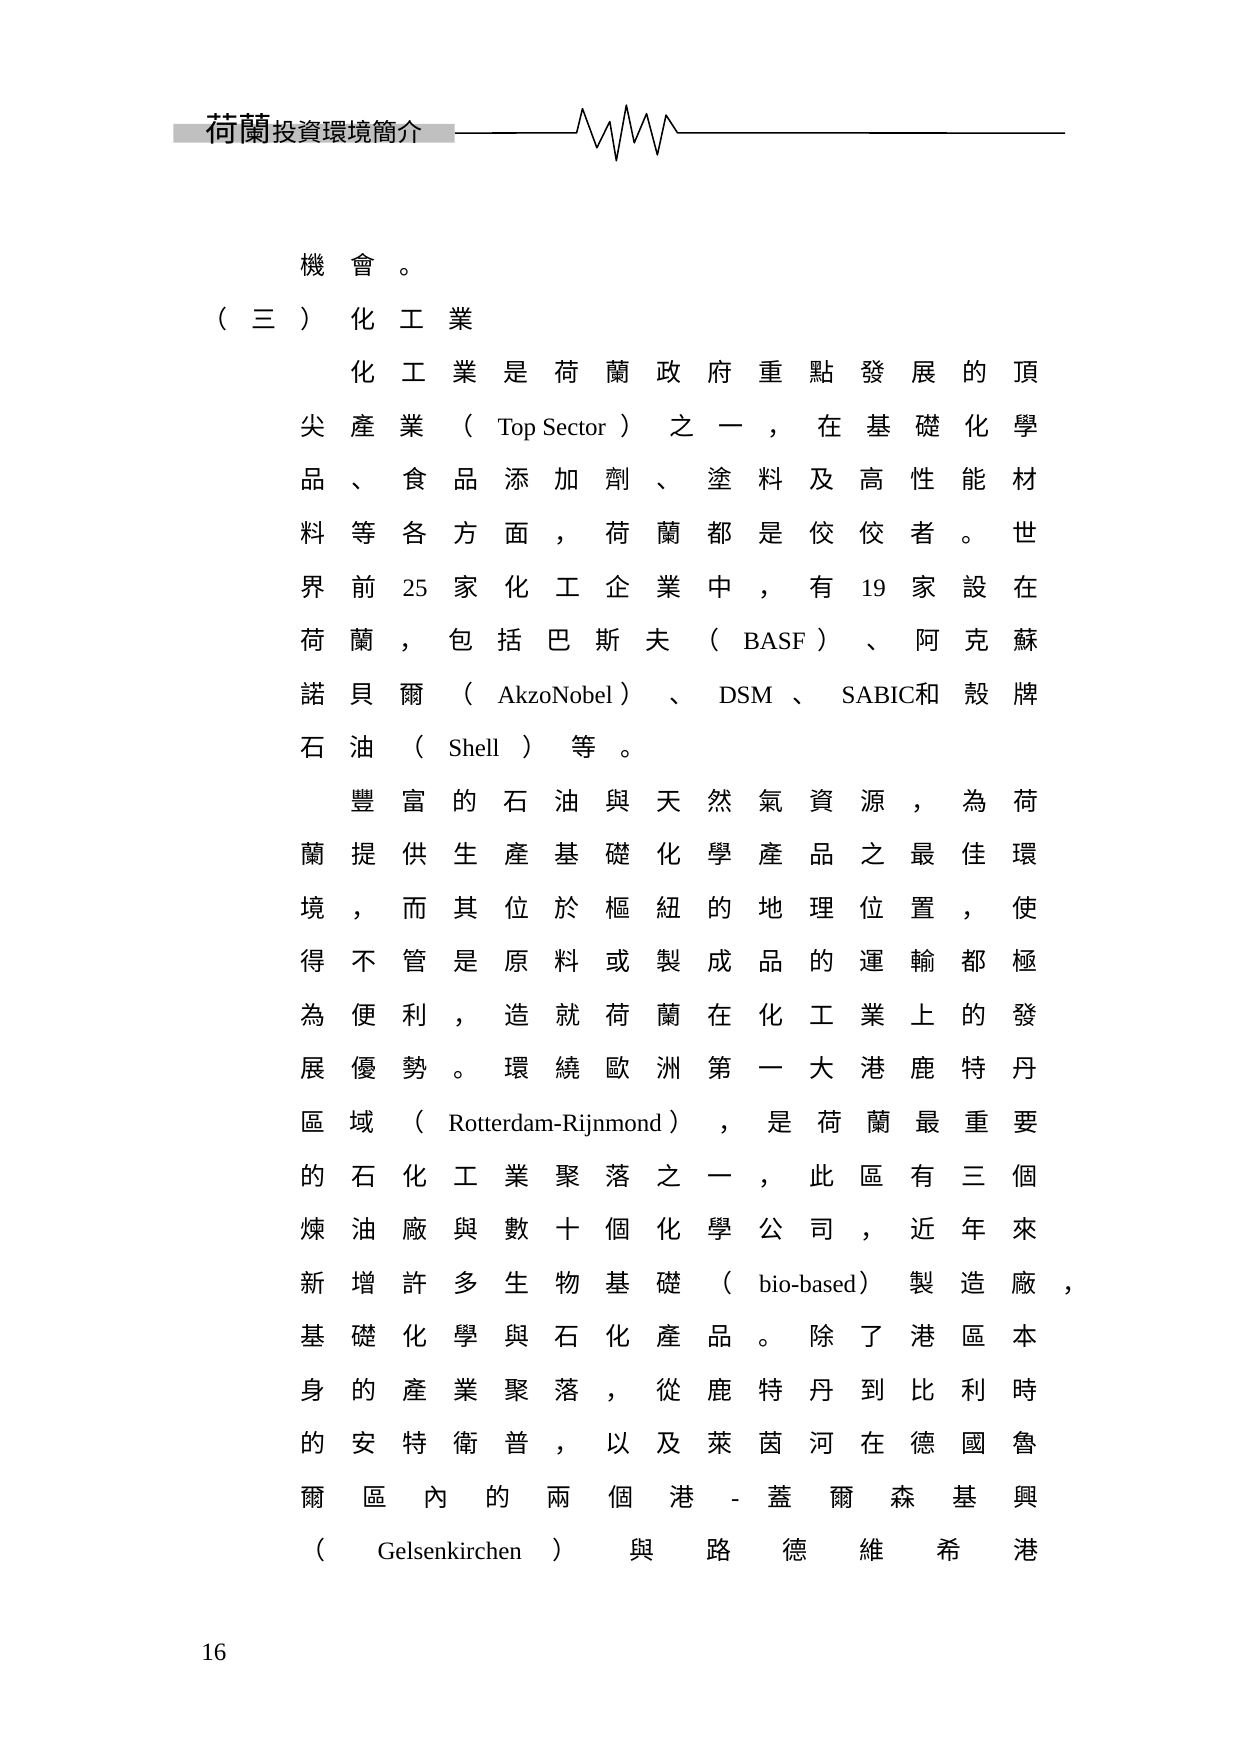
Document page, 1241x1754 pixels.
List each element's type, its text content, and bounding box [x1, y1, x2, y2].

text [276, 237, 1063, 291]
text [276, 773, 1063, 1576]
text 化工業是荷蘭政府重點發展的頂尖產業（Top Sector）之一，在基礎化學品、食品添加劑、塗料及高性能材料等各方面，荷蘭都是佼佼者。世界前25家化工企業中，有19家設在荷蘭，包括巴斯夫（BASF）、阿克蘇諾貝爾（AkzoNobel）、DSM、SABIC和殼牌石油（Shell）等。 [276, 344, 1063, 773]
text （三）化工業 [202, 291, 1063, 344]
